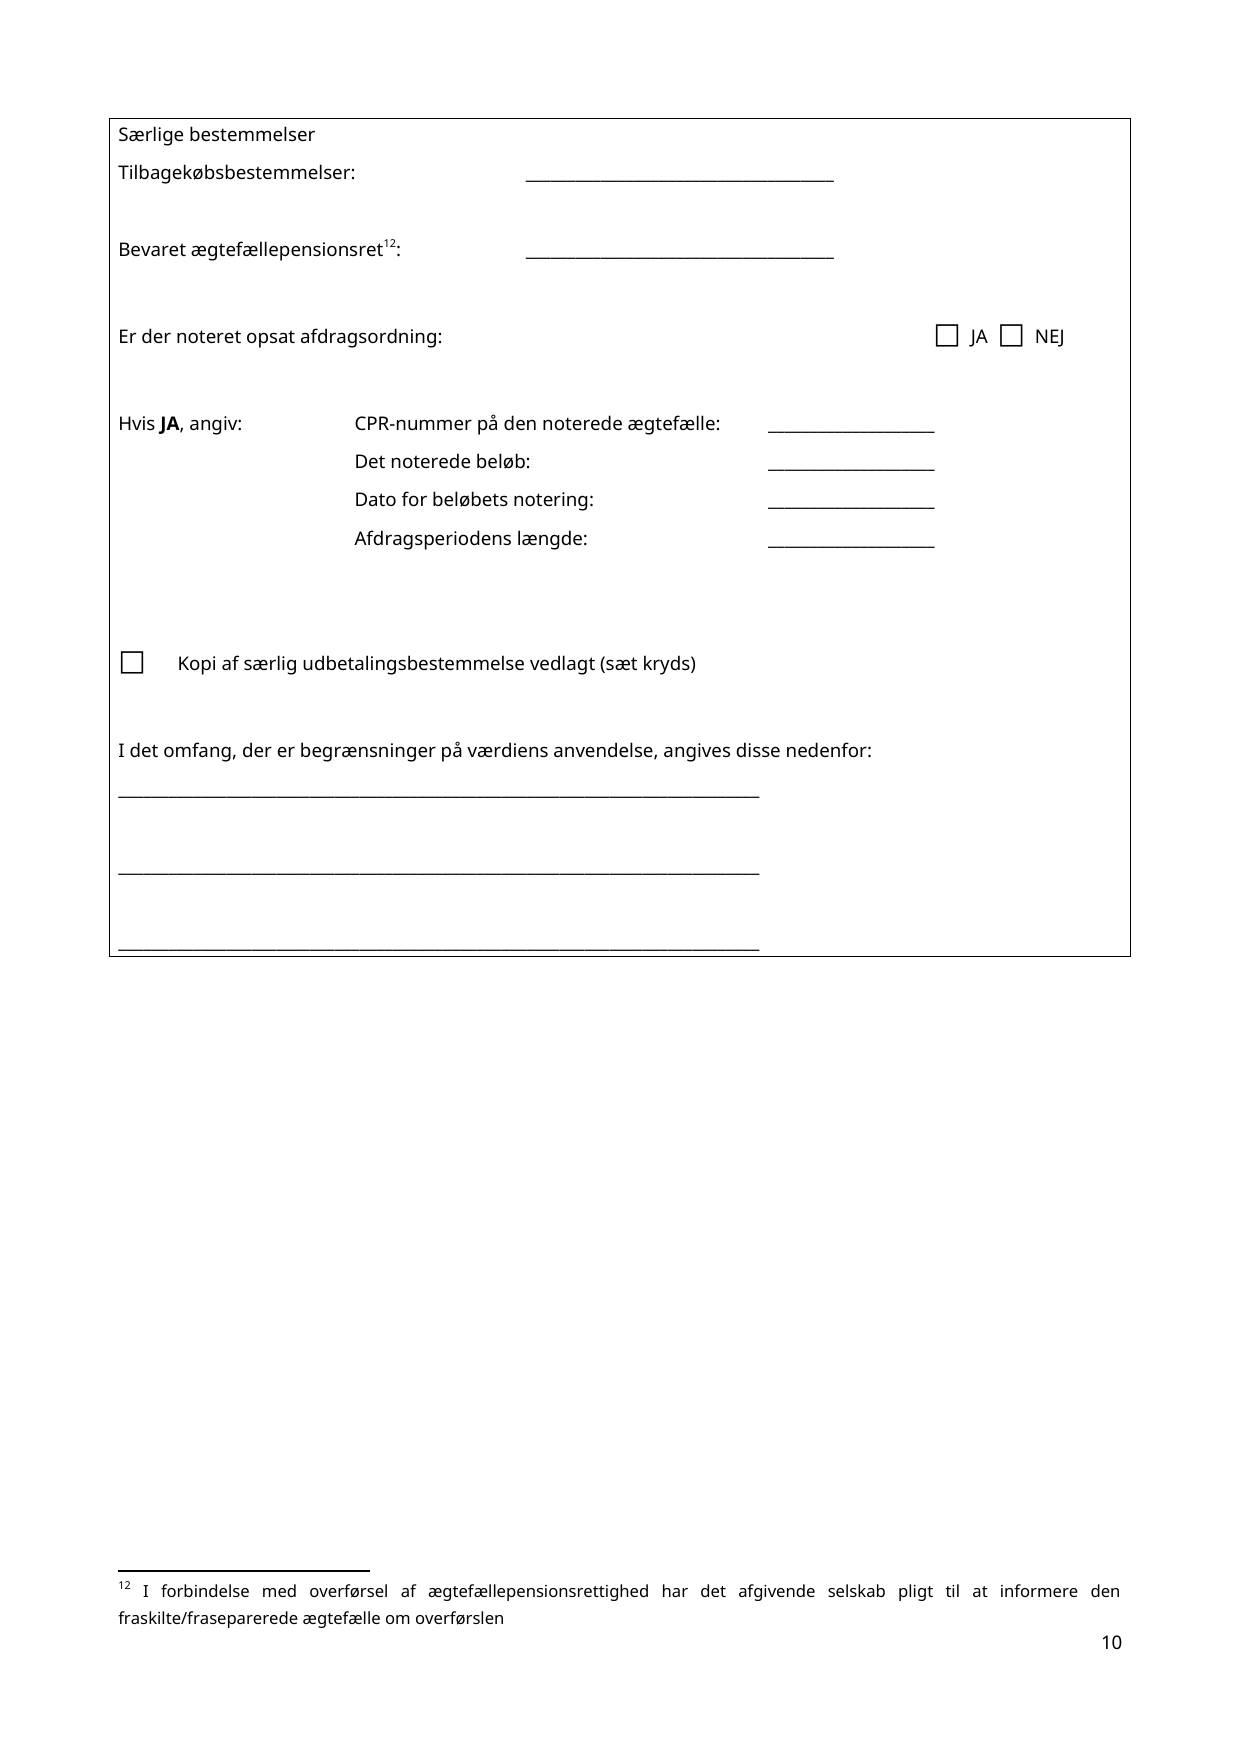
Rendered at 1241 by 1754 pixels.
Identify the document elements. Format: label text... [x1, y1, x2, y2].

text Bevaret ægtefællepensionsret: _____________________________________ [110, 233, 1130, 261]
text Tilbagekøbsbestemmelser: _____________________________________ [110, 156, 1130, 185]
text Det noterede beløb: ____________________ [110, 445, 1130, 474]
text _____________________________________________________________________________ [110, 925, 1130, 956]
text Afdragsperiodens længde: ____________________ [110, 522, 1130, 550]
text Er der noteret opsat afdragsordning: □ JA □ NEJ [110, 309, 1130, 352]
text Hvis JA, angiv: CPR-nummer på den noterede ægtefælle: ____________________ [110, 407, 1130, 436]
text □ Kopi af særlig udbetalingsbestemmelse vedlagt (sæt kryds) [110, 636, 1130, 679]
text _____________________________________________________________________________ [110, 772, 1130, 801]
text Særlige bestemmelser [110, 119, 1130, 147]
text Dato for beløbets notering: ____________________ [110, 483, 1130, 512]
text _____________________________________________________________________________ [110, 849, 1130, 877]
text I det omfang, der er begrænsninger på værdiens anvendelse, angives disse nedenfor: [110, 734, 1130, 763]
